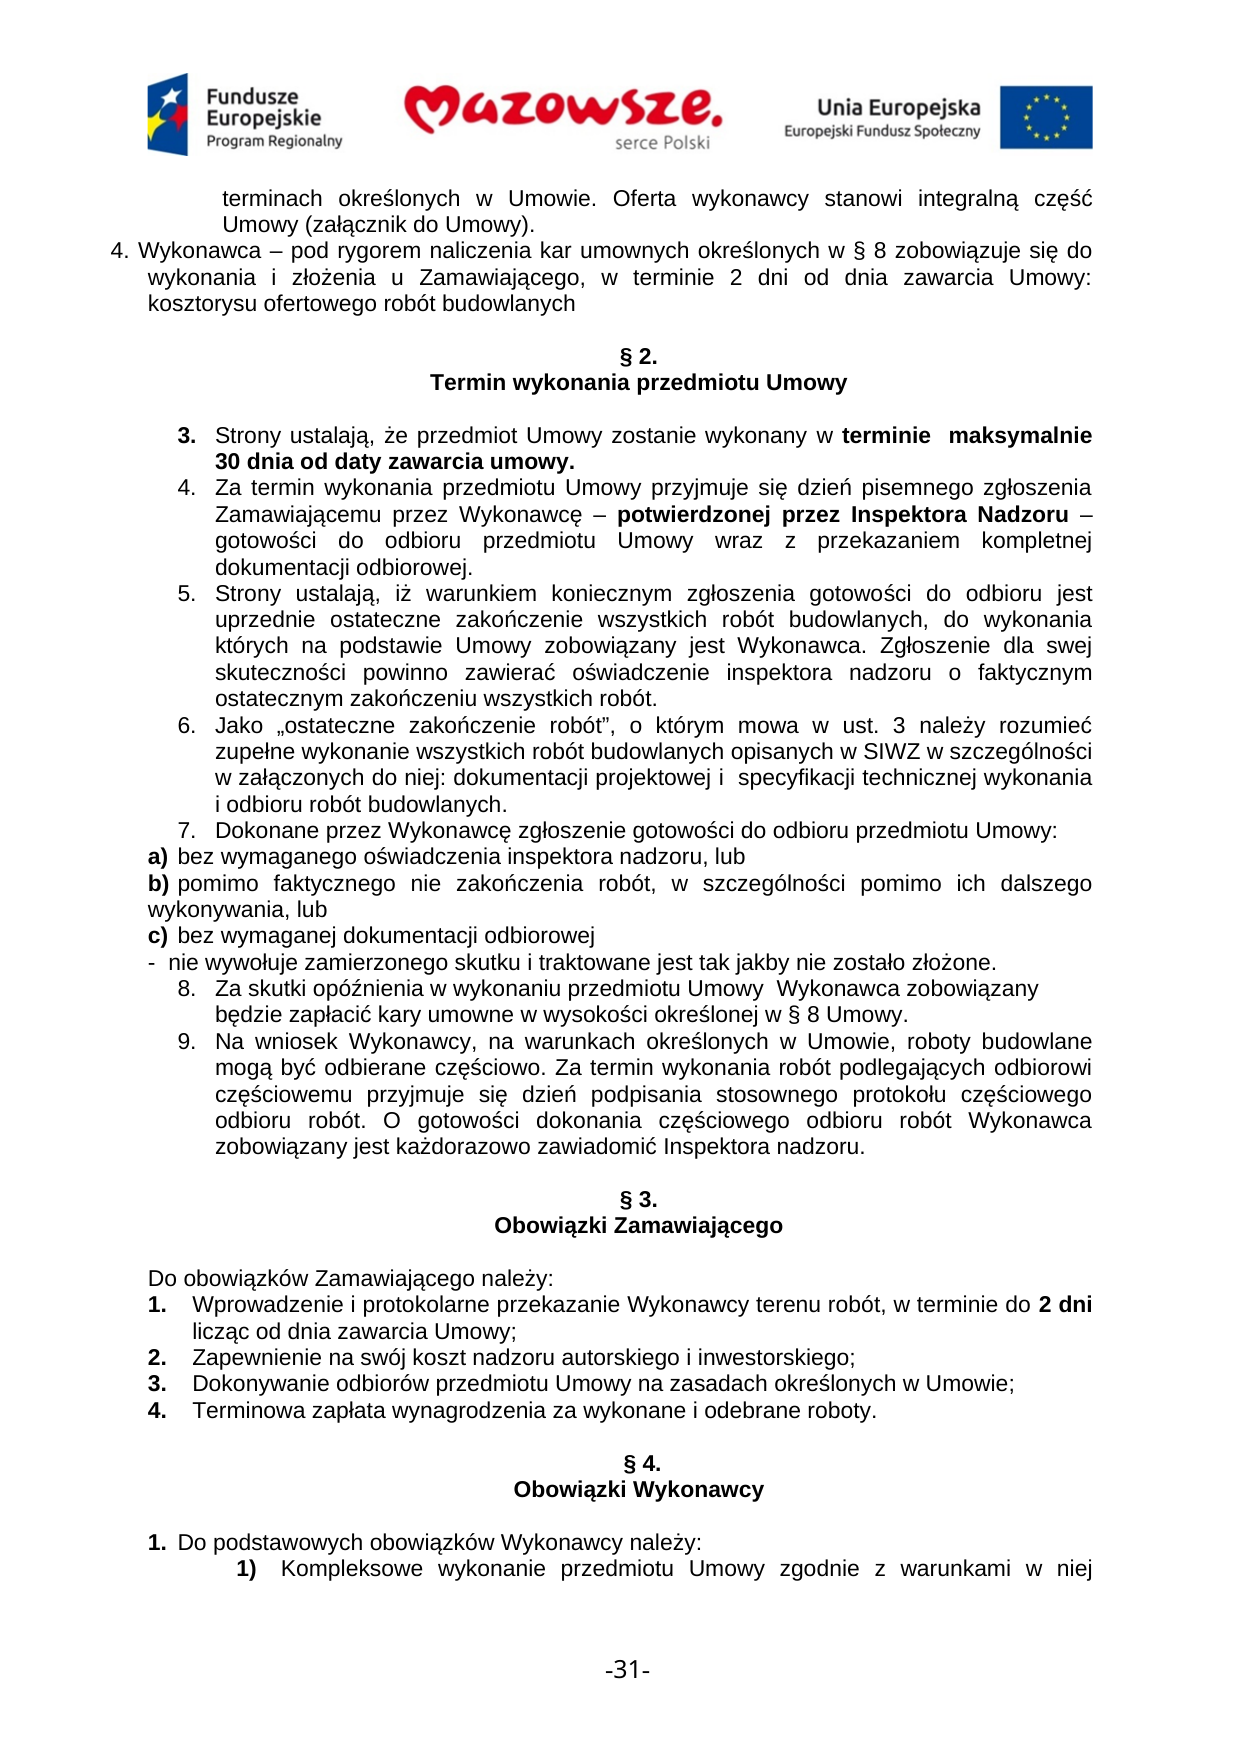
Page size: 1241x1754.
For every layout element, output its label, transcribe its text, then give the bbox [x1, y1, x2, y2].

text - nie wywołuje zamierzonego skutku i traktowane jest tak jakby nie zostało złożone. [148, 949, 1093, 975]
list Jako „ostateczne zakończenie robót”, o którym mowa w ust. 3 należy rozumieć zupełne wykonanie wszystkich robót budowlanych opisanych w SIWZ w szczególności w załączonych do niej: dokumentacji projektowej i specyfikacji technicznej wykonania i odbioru robót budowlanych. [177, 712, 1093, 817]
list bez wymaganej dokumentacji odbiorowej [148, 922, 1093, 949]
text § 2. [185, 343, 1093, 369]
text Do obowiązków Zamawiającego należy: [148, 1265, 1093, 1291]
text § 3. [185, 1186, 1093, 1212]
list Dokonywanie odbiorów przedmiotu Umowy na zasadach określonych w Umowie; [148, 1370, 1093, 1397]
text § 4. [192, 1449, 1093, 1476]
list pomimo faktycznego nie zakończenia robót, w szczególności pomimo ich dalszego wykonywania, lub [148, 870, 1093, 922]
list Wprowadzenie i protokolarne przekazanie Wykonawcy terenu robót, w terminie do 2 dni licząc od dnia zawarcia Umowy; [148, 1291, 1093, 1344]
list Zapewnienie na swój koszt nadzoru autorskiego i inwestorskiego; [148, 1344, 1093, 1370]
list Strony ustalają, że przedmiot Umowy zostanie wykonany w terminie maksymalnie 30 dnia od daty zawarcia umowy. [177, 422, 1093, 474]
list Dokonane przez Wykonawcę zgłoszenie gotowości do odbioru przedmiotu Umowy: [177, 817, 1093, 843]
text Obowiązki Wykonawcy [185, 1476, 1093, 1502]
list Za skutki opóźnienia w wykonaniu przedmiotu Umowy Wykonawca zobowiązany będzie zapłacić kary umowne w wysokości określonej w § 8 Umowy. [177, 975, 1093, 1028]
list Za termin wykonania przedmiotu Umowy przyjmuje się dzień pisemnego zgłoszenia Zamawiającemu przez Wykonawcę – potwierdzonej przez Inspektora Nadzoru – gotowości do odbioru przedmiotu Umowy wraz z przekazaniem kompletnej dokumentacji odbiorowej. [177, 474, 1093, 580]
text 4. Wykonawca – pod rygorem naliczenia kar umownych określonych w § 8 zobowiązuje się do wykonania i złożenia u Zamawiającego, w terminie 2 dni od dnia zawarcia Umowy: kosztorysu ofertowego robót budowlanych [110, 237, 1093, 316]
picture [147, 73, 1093, 156]
list bez wymaganego oświadczenia inspektora nadzoru, lub [148, 843, 1093, 870]
text Obowiązki Zamawiającego [185, 1212, 1093, 1239]
list Strony ustalają, iż warunkiem koniecznym zgłoszenia gotowości do odbioru jest uprzednie ostateczne zakończenie wszystkich robót budowlanych, do wykonania których na podstawie Umowy zobowiązany jest Wykonawca. Zgłoszenie dla swej skuteczności powinno zawierać oświadczenie inspektora nadzoru o faktycznym ostatecznym zakończeniu wszystkich robót. [177, 580, 1093, 712]
list Na wniosek Wykonawcy, na warunkach określonych w Umowie, roboty budowlane mogą być odbierane częściowo. Za termin wykonania robót podlegających odbiorowi częściowemu przyjmuje się dzień podpisania stosownego protokołu częściowego odbioru robót. O gotowości dokonania częściowego odbioru robót Wykonawca zobowiązany jest każdorazowo zawiadomić Inspektora nadzoru. [177, 1028, 1093, 1159]
text Termin wykonania przedmiotu Umowy [185, 369, 1093, 395]
list Do podstawowych obowiązków Wykonawcy należy: [148, 1528, 1093, 1555]
list Terminowa zapłata wynagrodzenia za wykonane i odebrane roboty. [148, 1397, 1093, 1423]
